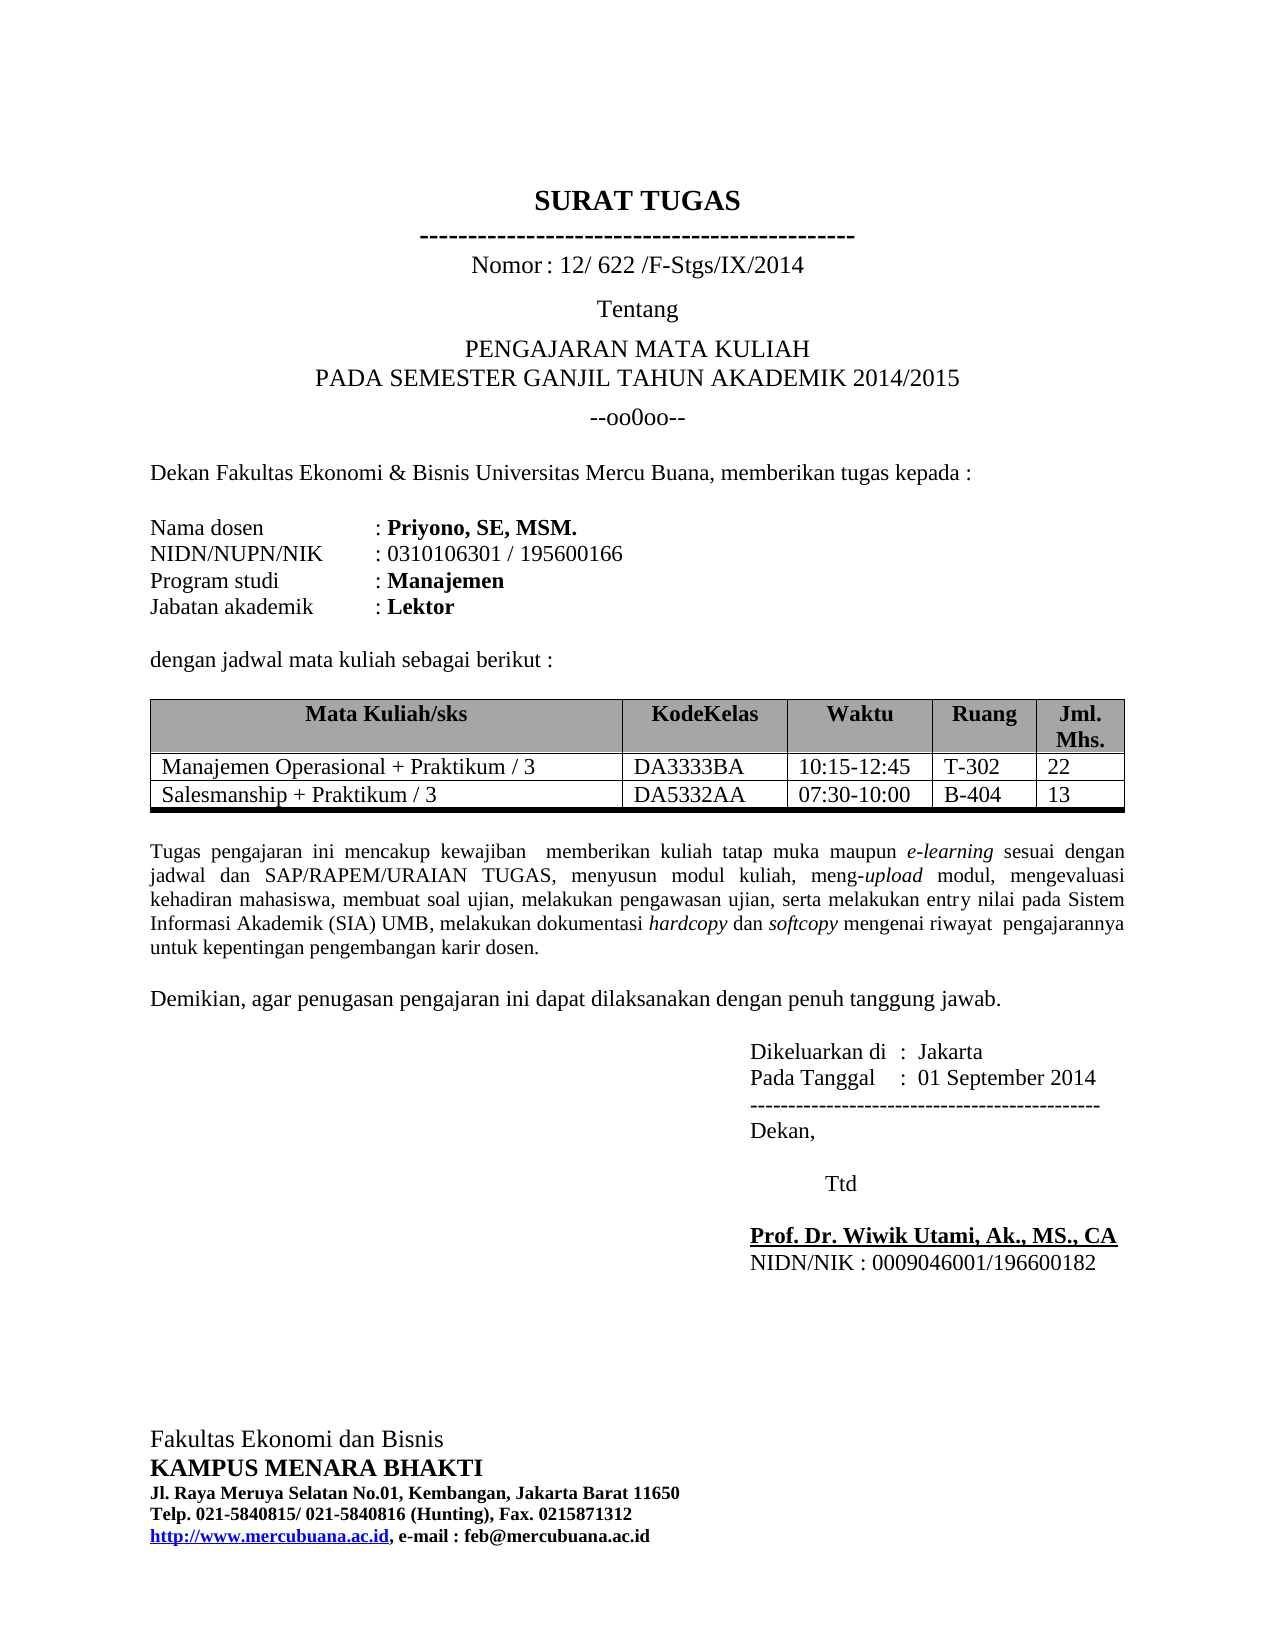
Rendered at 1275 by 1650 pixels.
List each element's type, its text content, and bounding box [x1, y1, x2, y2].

table_cell Salesmanship + Praktikum / 3 [151, 781, 622, 807]
text Dekan, [150, 1117, 1125, 1143]
text Nomor : 12/ 622 /F-Stgs/IX/2014 [150, 251, 1125, 279]
text Jabatan akademik : Lektor [150, 593, 1125, 619]
text Program studi : Manajemen [150, 567, 1125, 593]
table_header Jml. Mhs. [1037, 700, 1124, 752]
table_cell Manajemen Operasional + Praktikum / 3 [151, 754, 622, 780]
text PADA SEMESTER GANJIL TAHUN AKADEMIK 2014/2015 [150, 363, 1125, 392]
text Ttd [150, 1170, 1125, 1196]
table_header Mata Kuliah/sks [151, 700, 622, 752]
table_header Ruang [933, 700, 1036, 752]
table_cell DA5332AA [623, 781, 787, 807]
table_header Waktu [788, 700, 932, 752]
text --oo0oo-- [150, 402, 1125, 430]
text Tugas pengajaran ini mencakup kewajiban memberikan kuliah tatap muka maupun e-learning sesuai dengan jadwal dan SAP/RAPEM/URAIAN TUGAS, menyusun modul kuliah, meng-upload modul, mengevaluasi kehadiran mahasiswa, membuat soal ujian, melakukan pengawasan ujian, serta melakukan entry nilai pada Sistem Informasi Akademik (SIA) UMB, melakukan dokumentasi hardcopy dan softcopy mengenai riwayat pengajarannya untuk kepentingan pengembangan karir dosen. [150, 839, 1125, 959]
text --------------------------------------------- [150, 217, 1125, 251]
text Dekan Fakultas Ekonomi & Bisnis Universitas Mercu Buana, memberikan tugas kepada : [150, 459, 1125, 485]
text Tentang [150, 294, 1125, 322]
table_cell 07:30-10:00 [788, 781, 932, 807]
text dengan jadwal mata kuliah sebagai berikut : [150, 646, 1125, 672]
text NIDN/NIK : 0009046001/196600182 [750, 1249, 1125, 1275]
table_header KodeKelas [623, 700, 787, 752]
text SURAT TUGAS [150, 183, 1125, 217]
text Nama dosen : Priyono, SE, MSM. [150, 514, 1125, 541]
text Dikeluarkan di : Jakarta [150, 1038, 1125, 1064]
table_cell 22 [1037, 754, 1124, 780]
text Prof. Dr. Wiwik Utami, Ak., MS., CA [150, 1223, 1125, 1249]
text NIDN/NUPN/NIK : 0310106301 / 195600166 [150, 541, 1125, 567]
table_cell 10:15-12:45 [788, 754, 932, 780]
text ---------------------------------------------- [150, 1091, 1125, 1117]
text PENGAJARAN MATA KULIAH [150, 334, 1125, 363]
table_cell 13 [1037, 781, 1124, 807]
table_cell DA3333BA [623, 754, 787, 780]
table_cell B-404 [933, 781, 1036, 807]
text Demikian, agar penugasan pengajaran ini dapat dilaksanakan dengan penuh tanggung jawab. [150, 985, 1125, 1012]
text Pada Tanggal : 01 September 2014 [150, 1064, 1125, 1091]
table_cell T-302 [933, 754, 1036, 780]
